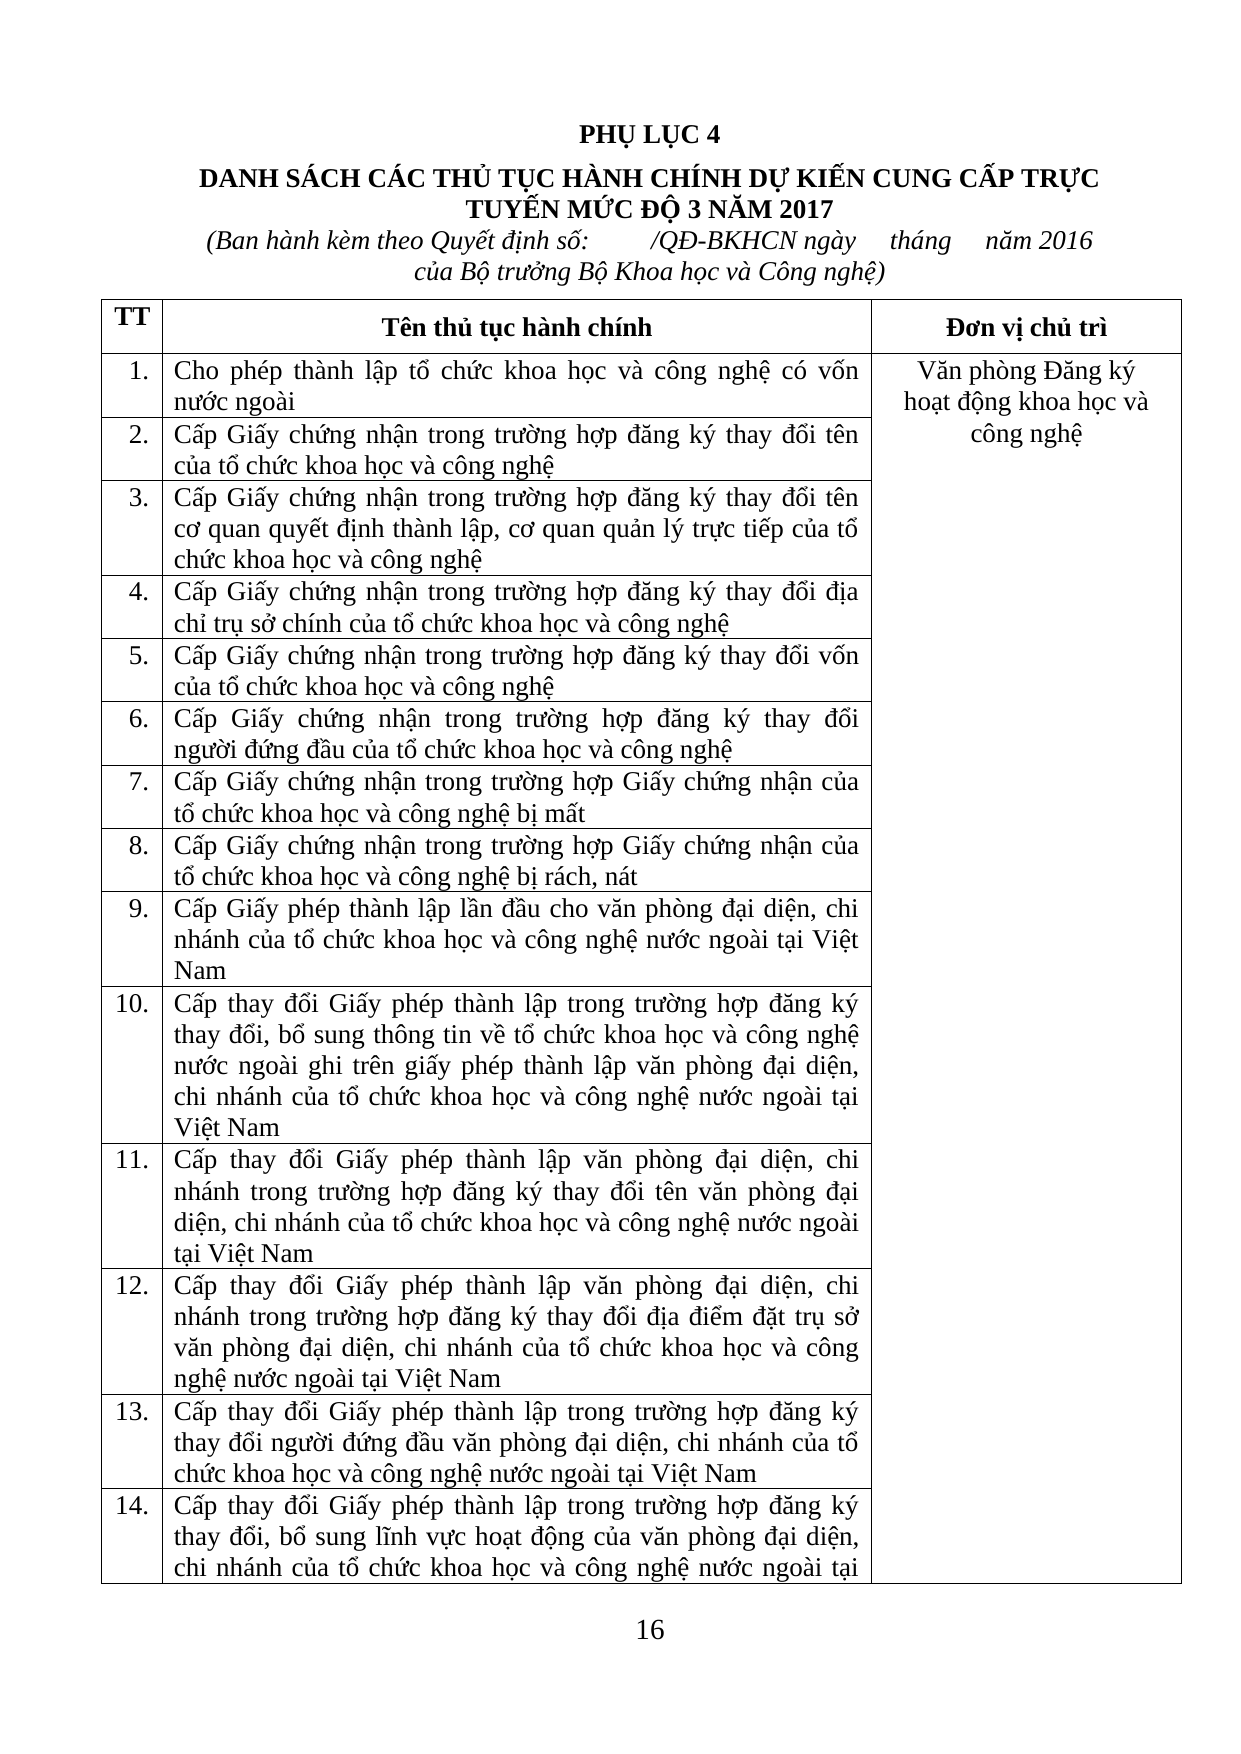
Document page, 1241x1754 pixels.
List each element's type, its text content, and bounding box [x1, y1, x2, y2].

table_cell Cấp Giấy phép thành lập lần đầu cho văn phòng đại diện, chi nhánh của tổ chức khoa học và công nghệ nước ngoài tại Việt Nam [163, 892, 871, 986]
table_cell Cấp thay đổi Giấy phép thành lập trong trường hợp đăng ký thay đổi, bổ sung thông tin về tổ chức khoa học và công nghệ nước ngoài ghi trên giấy phép thành lập văn phòng đại diện, chi nhánh của tổ chức khoa học và công nghệ nước ngoài tại Việt Nam [163, 987, 871, 1142]
table_cell [102, 1395, 162, 1488]
table_cell [102, 829, 162, 891]
table_cell Cấp Giấy chứng nhận trong trường hợp Giấy chứng nhận của tổ chức khoa học và công nghệ bị mất [163, 766, 871, 828]
table_cell Cấp Giấy chứng nhận trong trường hợp đăng ký thay đổi người đứng đầu của tổ chức khoa học và công nghệ [163, 702, 871, 764]
table_cell [102, 576, 162, 638]
table_cell Cấp Giấy chứng nhận trong trường hợp đăng ký thay đổi tên của tổ chức khoa học và công nghệ [163, 418, 871, 480]
text DANH SÁCH CÁC THỦ TỤC HÀNH CHÍNH DỰ KIẾN CUNG CẤP TRỰC TUYẾN MỨC ĐỘ 3 NĂM 2017 (Ban hành kèm theo Quyết định số: /QĐ-BKHCN ngày tháng năm 2016 [177, 162, 1122, 255]
table_cell Cấp thay đổi Giấy phép thành lập văn phòng đại diện, chi nhánh trong trường hợp đăng ký thay đổi địa điểm đặt trụ sở văn phòng đại diện, chi nhánh của tổ chức khoa học và công nghệ nước ngoài tại Việt Nam [163, 1269, 871, 1394]
table_cell [102, 481, 162, 574]
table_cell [163, 1489, 871, 1583]
table_cell [102, 702, 162, 764]
table_cell [102, 1144, 162, 1268]
table_cell [102, 987, 162, 1142]
table_cell Cấp thay đổi Giấy phép thành lập văn phòng đại diện, chi nhánh trong trường hợp đăng ký thay đổi tên văn phòng đại diện, chi nhánh của tổ chức khoa học và công nghệ nước ngoài tại Việt Nam [163, 1144, 871, 1268]
table_cell Văn phòng Đăng ký hoạt động khoa học và công nghệ [872, 354, 1181, 1583]
table_cell Cấp Giấy chứng nhận trong trường hợp đăng ký thay đổi vốn của tổ chức khoa học và công nghệ [163, 639, 871, 701]
table_cell [102, 1269, 162, 1394]
table_cell [102, 354, 162, 417]
table_cell [102, 892, 162, 986]
table_cell Cho phép thành lập tổ chức khoa học và công nghệ có vốn nước ngoài [163, 354, 871, 417]
text của Bộ trưởng Bộ Khoa học và Công nghệ) [177, 255, 1122, 286]
table_header Đơn vị chủ trì [872, 300, 1181, 353]
table_header Tên thủ tục hành chính [163, 300, 871, 353]
table_cell Cấp Giấy chứng nhận trong trường hợp Giấy chứng nhận của tổ chức khoa học và công nghệ bị rách, nát [163, 829, 871, 891]
table_cell Cấp Giấy chứng nhận trong trường hợp đăng ký thay đổi địa chỉ trụ sở chính của tổ chức khoa học và công nghệ [163, 576, 871, 638]
table_cell [102, 1489, 162, 1583]
table_cell [102, 639, 162, 701]
table_header TT [102, 300, 162, 353]
text PHỤ LỤC 4 [177, 118, 1122, 149]
table_cell [102, 418, 162, 480]
table_cell Cấp Giấy chứng nhận trong trường hợp đăng ký thay đổi tên cơ quan quyết định thành lập, cơ quan quản lý trực tiếp của tổ chức khoa học và công nghệ [163, 481, 871, 574]
table_cell Cấp thay đổi Giấy phép thành lập trong trường hợp đăng ký thay đổi người đứng đầu văn phòng đại diện, chi nhánh của tổ chức khoa học và công nghệ nước ngoài tại Việt Nam [163, 1395, 871, 1488]
table_cell [102, 766, 162, 828]
